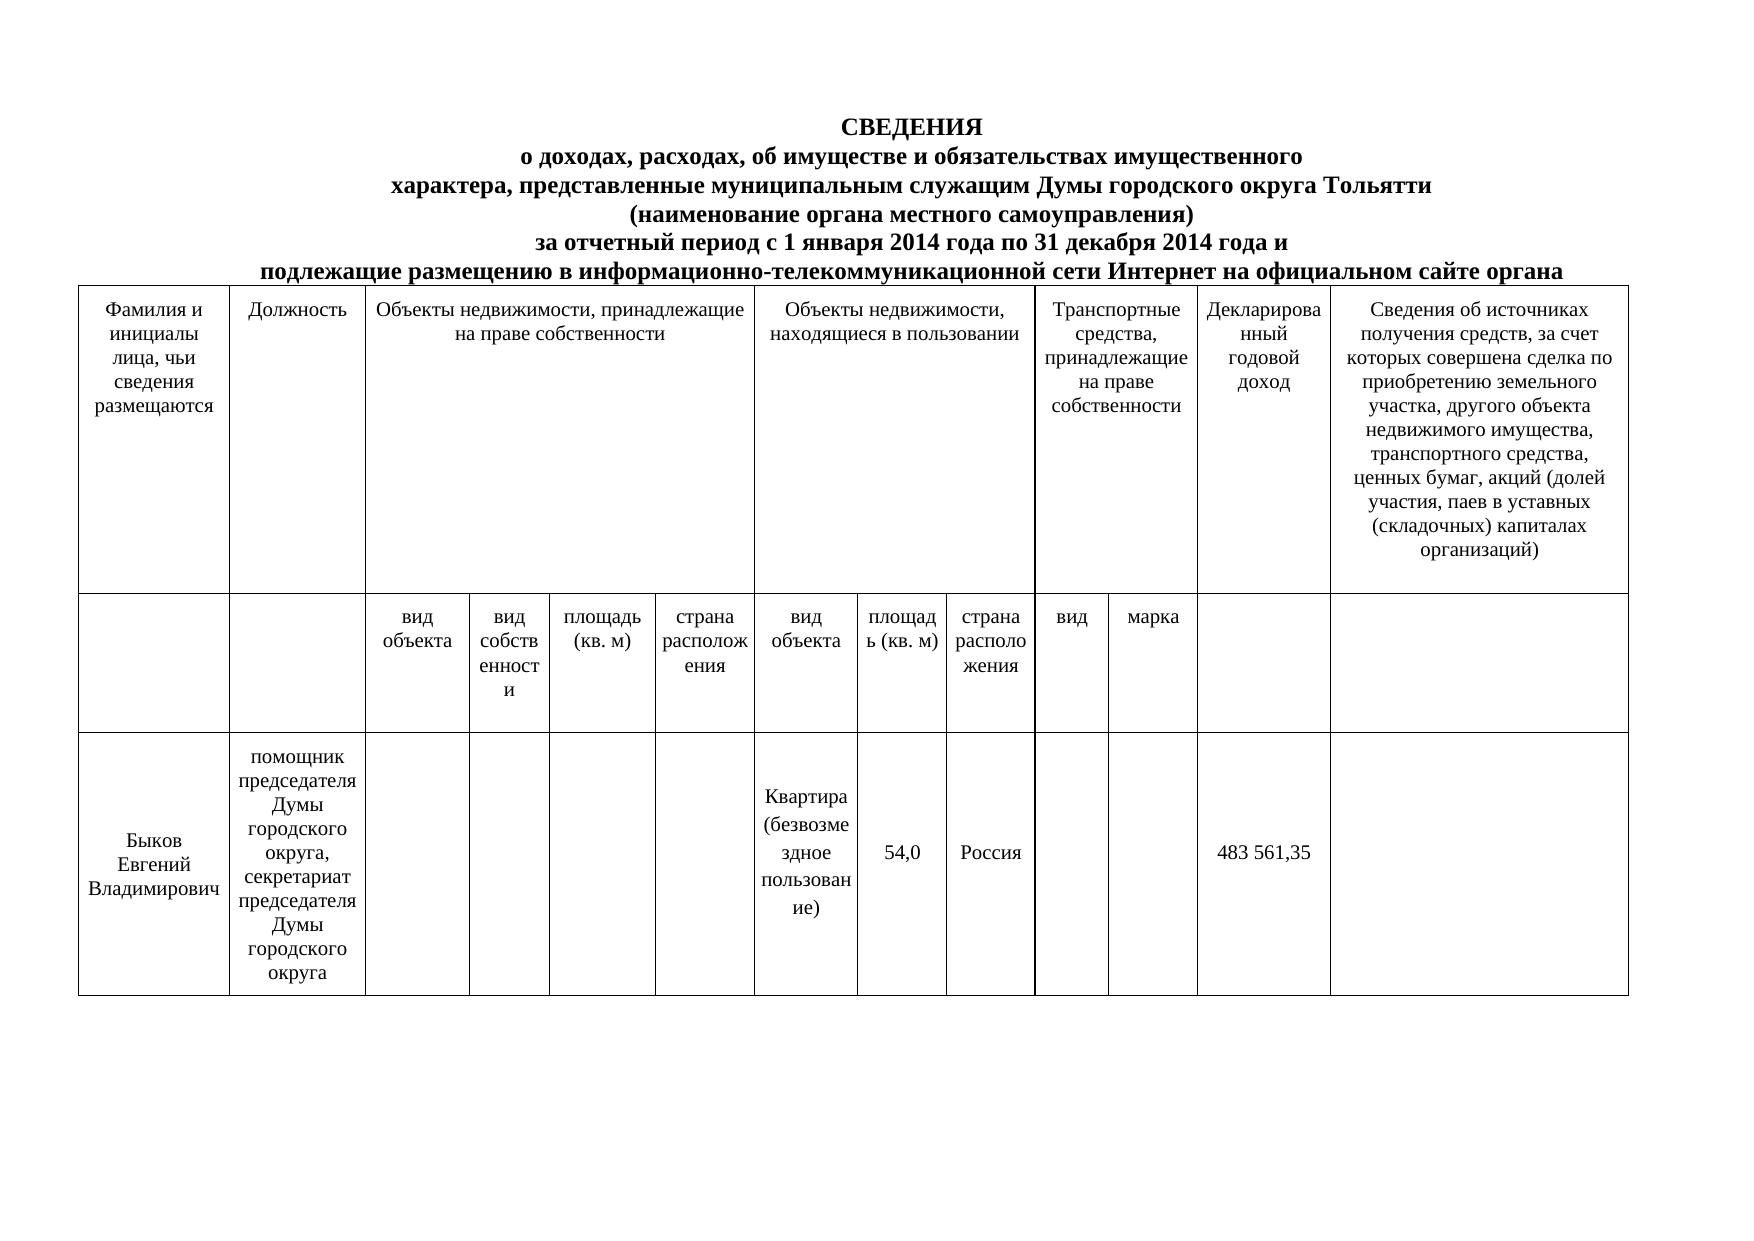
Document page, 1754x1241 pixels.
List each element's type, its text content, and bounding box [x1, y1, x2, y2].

table_cell вид [1036, 594, 1108, 732]
table_cell [1198, 594, 1330, 732]
table_cell [1036, 733, 1108, 995]
table_cell [1331, 733, 1628, 995]
table_cell площадь (кв. м) [550, 594, 655, 732]
table_cell вид собственности [470, 594, 549, 732]
table_cell помощник председателя Думы городского округа, секретариат председателя Думы городского округа [230, 733, 365, 995]
table_cell площадь (кв. м) [858, 594, 946, 732]
table_cell [550, 733, 655, 995]
table_header Объекты недвижимости, находящиеся в пользовании [755, 286, 1034, 593]
table_cell [470, 733, 549, 995]
table_header Должность [230, 286, 365, 593]
table_cell [1331, 594, 1628, 732]
table_cell марка [1109, 594, 1197, 732]
table_cell 54,0 [858, 733, 946, 995]
table_cell [366, 733, 469, 995]
table_cell [1109, 733, 1197, 995]
table_header Транспортные средства, принадлежащие на праве собственности [1036, 286, 1197, 593]
table_cell [79, 594, 229, 732]
table_cell страна расположения [656, 594, 754, 732]
table_header Декларированный годовой доход [1198, 286, 1330, 593]
table_cell Россия [947, 733, 1034, 995]
table_cell [230, 594, 365, 732]
text подлежащие размещению в информационно-телекоммуникационной сети Интернет на официальном сайте органа [187, 256, 1636, 285]
table_cell 483 561,35 [1198, 733, 1330, 995]
table_header Сведения об источниках получения средств, за счет которых совершена сделка по приобретению земельного участка, другого объекта недвижимого имущества, транспортного средства, ценных бумаг, акций (долей участия, паев в уставных (складочных) капиталах организаций) [1331, 286, 1628, 593]
table_cell вид объекта [366, 594, 469, 732]
table_cell вид объекта [755, 594, 857, 732]
text (наименование органа местного самоуправления) [187, 199, 1636, 227]
table_cell [656, 733, 754, 995]
table_header Фамилия и инициалы лица, чьи сведения размещаются [79, 286, 229, 593]
text характера, представленные муниципальным служащим Думы городского округа Тольятти [187, 170, 1636, 199]
table_cell Быков Евгений Владимирович [79, 733, 229, 995]
text за отчетный период с 1 января 2014 года по 31 декабря 2014 года и [187, 227, 1636, 256]
table_header Объекты недвижимости, принадлежащие на праве собственности [366, 286, 754, 593]
text о доходах, расходах, об имуществе и обязательствах имущественного [187, 141, 1636, 170]
text СВЕДЕНИЯ [187, 112, 1636, 141]
table_cell страна расположения [947, 594, 1034, 732]
table_cell Квартира (безвозмездное пользование) [755, 733, 857, 995]
